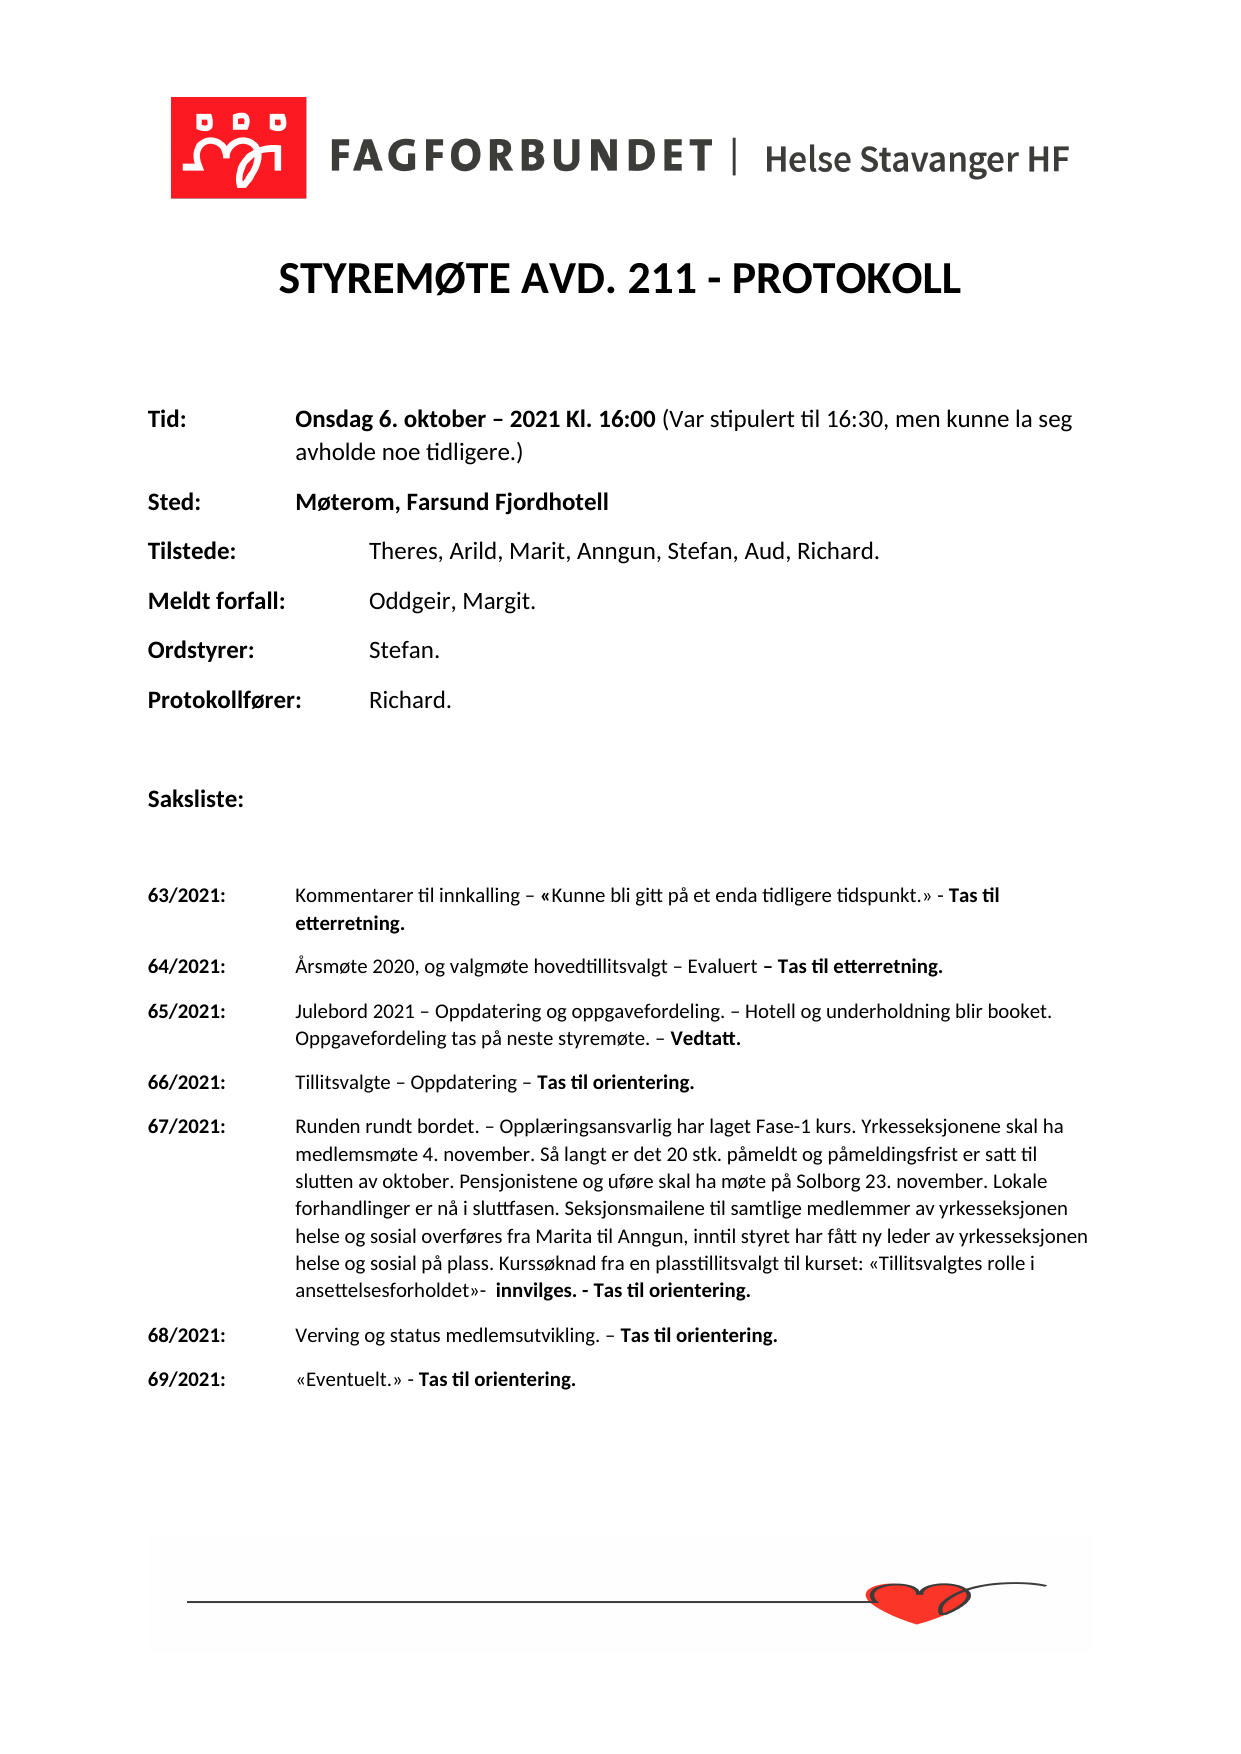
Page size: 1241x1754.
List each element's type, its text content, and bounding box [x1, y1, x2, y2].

text 69/2021: «Eventuelt.» - Tas til orientering. [148, 1366, 1093, 1391]
text Tid: Onsdag 6. oktober – 2021 Kl. 16:00 (Var stipulert til 16:30, men kunne la seg avholde noe tidligere.) [148, 403, 1093, 467]
text Tilstede: Theres, Arild, Marit, Anngun, Stefan, Aud, Richard. [148, 535, 1093, 566]
text 64/2021: Årsmøte 2020, og valgmøte hovedtillitsvalgt – Evaluert – Tas til etterretning. [148, 954, 1093, 979]
picture [147, 1536, 1093, 1653]
text Saksliste: [148, 783, 1093, 814]
text 65/2021: Julebord 2021 – Oppdatering og oppgavefordeling. – Hotell og underholdning blir booket. Oppgavefordeling tas på neste styremøte. – Vedtatt. [148, 998, 1093, 1051]
text 68/2021: Verving og status medlemsutvikling. – Tas til orientering. [148, 1322, 1093, 1347]
text 63/2021: Kommentarer til innkalling – «Kunne bli gitt på et enda tidligere tidspunkt.» - Tas til etterretning. [148, 882, 1093, 935]
text Sted: Møterom, Farsund Fjordhotell [148, 486, 1093, 516]
text STYREMØTE AVD. 211 - PROTOKOLL [148, 249, 1093, 305]
text Ordstyrer: Stefan. [148, 634, 1093, 665]
text Protokollfører: Richard. [148, 684, 1093, 714]
picture [147, 73, 1093, 222]
text 67/2021: Runden rundt bordet. – Opplæringsansvarlig har laget Fase-1 kurs. Yrkesseksjonene skal ha medlemsmøte 4. november. Så langt er det 20 stk. påmeldt og påmeldingsfrist er satt til slutten av oktober. Pensjonistene og uføre skal ha møte på Solborg 23. november. Lokale forhandlinger er nå i sluttfasen. Seksjonsmailene til samtlige medlemmer av yrkesseksjonen helse og sosial overføres fra Marita til Anngun, inntil styret har fått ny leder av yrkesseksjonen helse og sosial på plass. Kurssøknad fra en plasstillitsvalgt til kurset: «Tillitsvalgtes rolle i ansettelsesforholdet»- innvilges. - Tas til orientering. [148, 1113, 1093, 1303]
text Meldt forfall: Oddgeir, Margit. [148, 585, 1093, 615]
text 66/2021: Tillitsvalgte – Oppdatering – Tas til orientering. [148, 1069, 1093, 1095]
